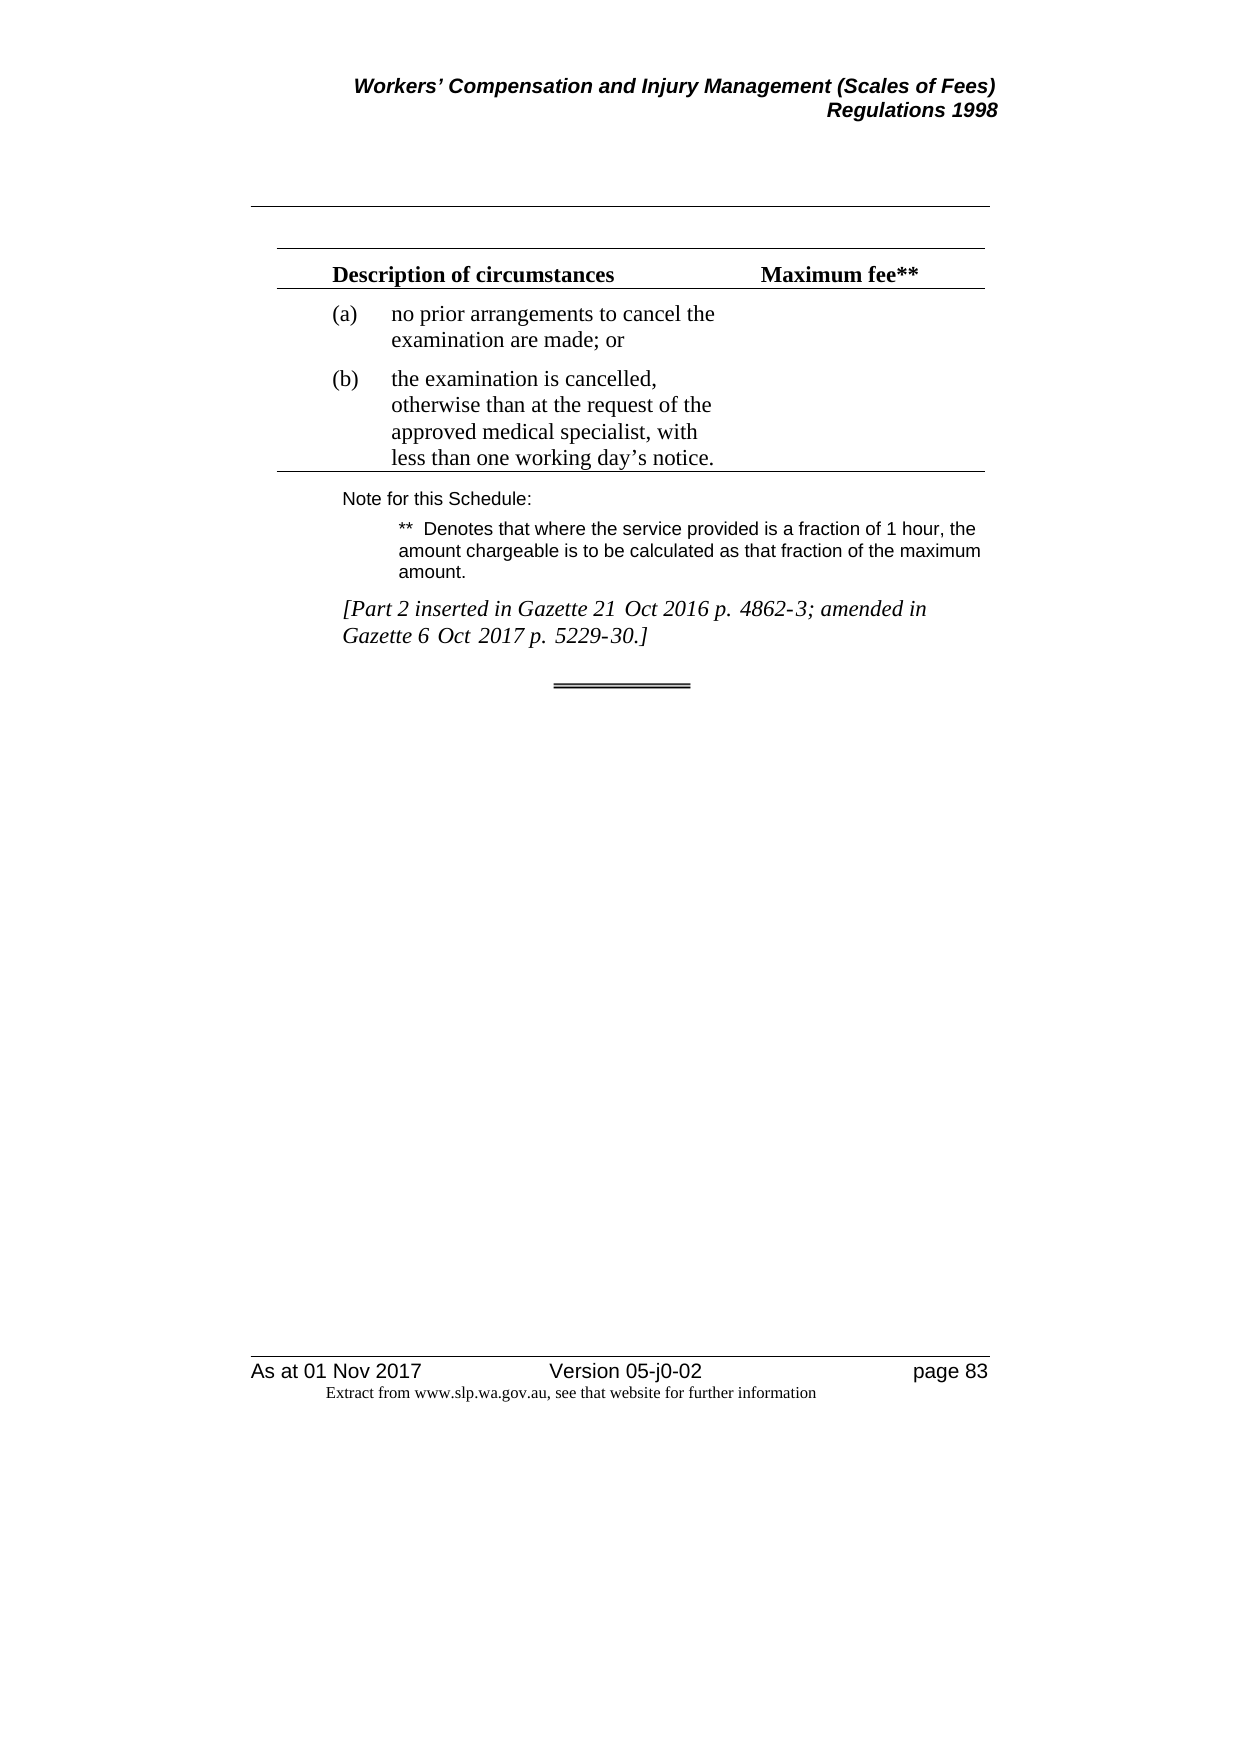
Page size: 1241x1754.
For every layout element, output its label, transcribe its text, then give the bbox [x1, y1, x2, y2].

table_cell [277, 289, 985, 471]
subtitle Note for this Schedule: [251, 488, 990, 510]
subtitle [Part 2 inserted in Gazette 21 Oct 2016 p. 4862-3; amended in Gazette 6 Oct 2017 p. 5229-30.] [251, 595, 990, 648]
text ** Denotes that where the service provided is a fraction of 1 hour, the amount chargeable is to be calculated as that fraction of the maximum amount. [251, 518, 990, 583]
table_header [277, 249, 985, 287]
picture [543, 673, 697, 702]
